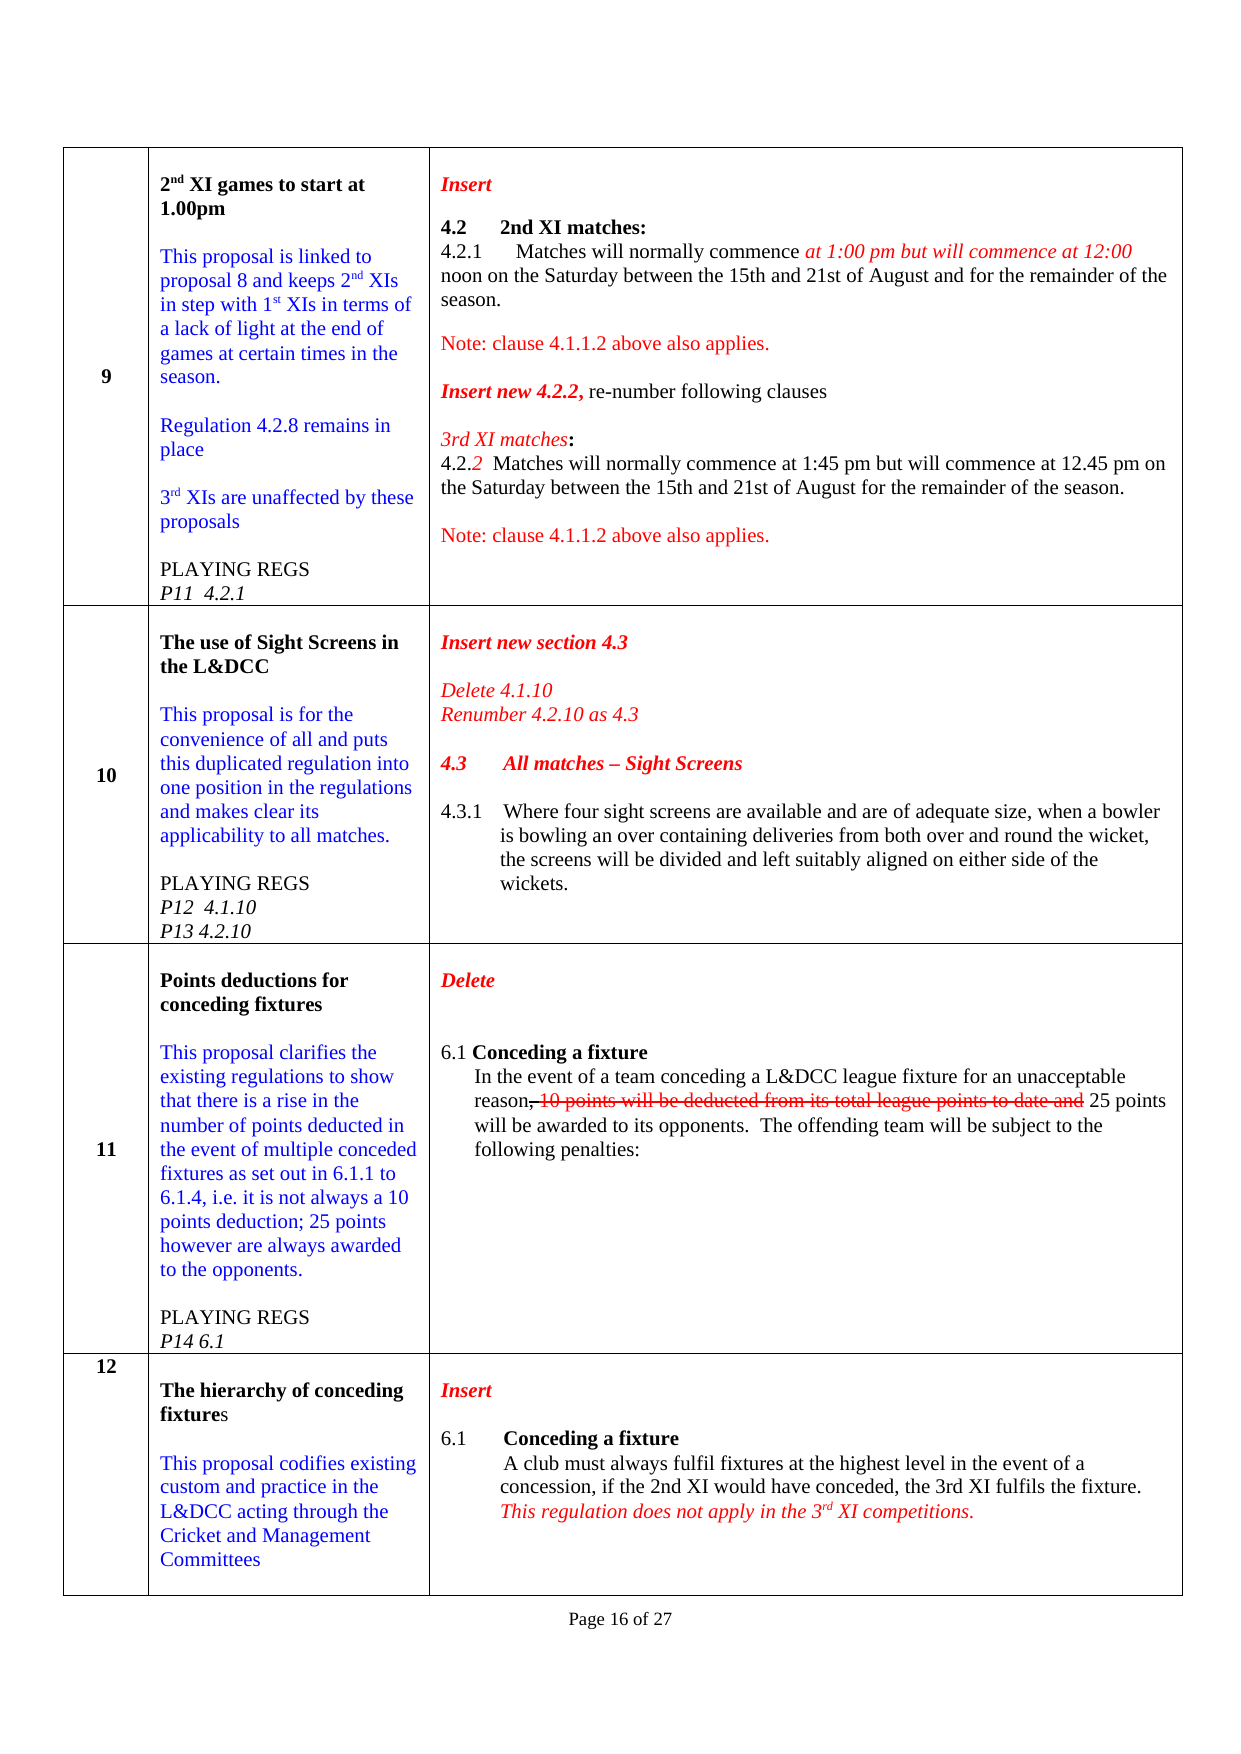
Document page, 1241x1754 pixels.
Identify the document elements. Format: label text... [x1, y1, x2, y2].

table_cell Insert new section 4.3 Delete 4.1.10 Renumber 4.2.10 as 4.3 4.3 All matches – Sight Screens 4.3.1 Where four sight screens are available and are of adequate size, when a bowler is bowling an over containing deliveries from both over and round the wicket, the screens will be divided and left suitably aligned on either side of the wickets. [430, 606, 1182, 943]
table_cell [149, 1354, 429, 1595]
table_cell 11 [64, 944, 148, 1353]
table_header Insert 4.2 2nd XI matches: 4.2.1 Matches will normally commence at 1:00 pm but will commence at 12:00 noon on the Saturday between the 15th and 21st of August and for the remainder of the season. Note: clause 4.1.1.2 above also applies. Insert new 4.2.2, re-number following clauses 3rd XI matches: 4.2.2 Matches will normally commence at 1:45 pm but will commence at 12.45 pm on the Saturday between the 15th and 21st of August for the remainder of the season. Note: clause 4.1.1.2 above also applies. [430, 148, 1182, 605]
table_header 9 [64, 148, 148, 605]
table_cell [430, 1354, 1182, 1595]
table_cell The use of Sight Screens in the L&DCC This proposal is for the convenience of all and puts this duplicated regulation into one position in the regulations and makes clear its applicability to all matches. PLAYING REGS P12 4.1.10 P13 4.2.10 [149, 606, 429, 943]
table_cell 10 [64, 606, 148, 943]
table_header 2nd XI games to start at 1.00pm This proposal is linked to proposal 8 and keeps 2nd XIs in step with 1st XIs in terms of a lack of light at the end of games at certain times in the season. Regulation 4.2.8 remains in place 3rd XIs are unaffected by these proposals PLAYING REGS P11 4.2.1 [149, 148, 429, 605]
table_cell Delete 6.1 Conceding a fixture In the event of a team conceding a L&DCC league fixture for an unacceptable reason, 10 points will be deducted from its total league points to date and 25 points will be awarded to its opponents. The offending team will be subject to the following penalties: [430, 944, 1182, 1353]
table_cell 12 [64, 1354, 148, 1595]
table_cell Points deductions for conceding fixtures This proposal clarifies the existing regulations to show that there is a rise in the number of points deducted in the event of multiple conceded fixtures as set out in 6.1.1 to 6.1.4, i.e. it is not always a 10 points deduction; 25 points however are always awarded to the opponents. PLAYING REGS P14 6.1 [149, 944, 429, 1353]
